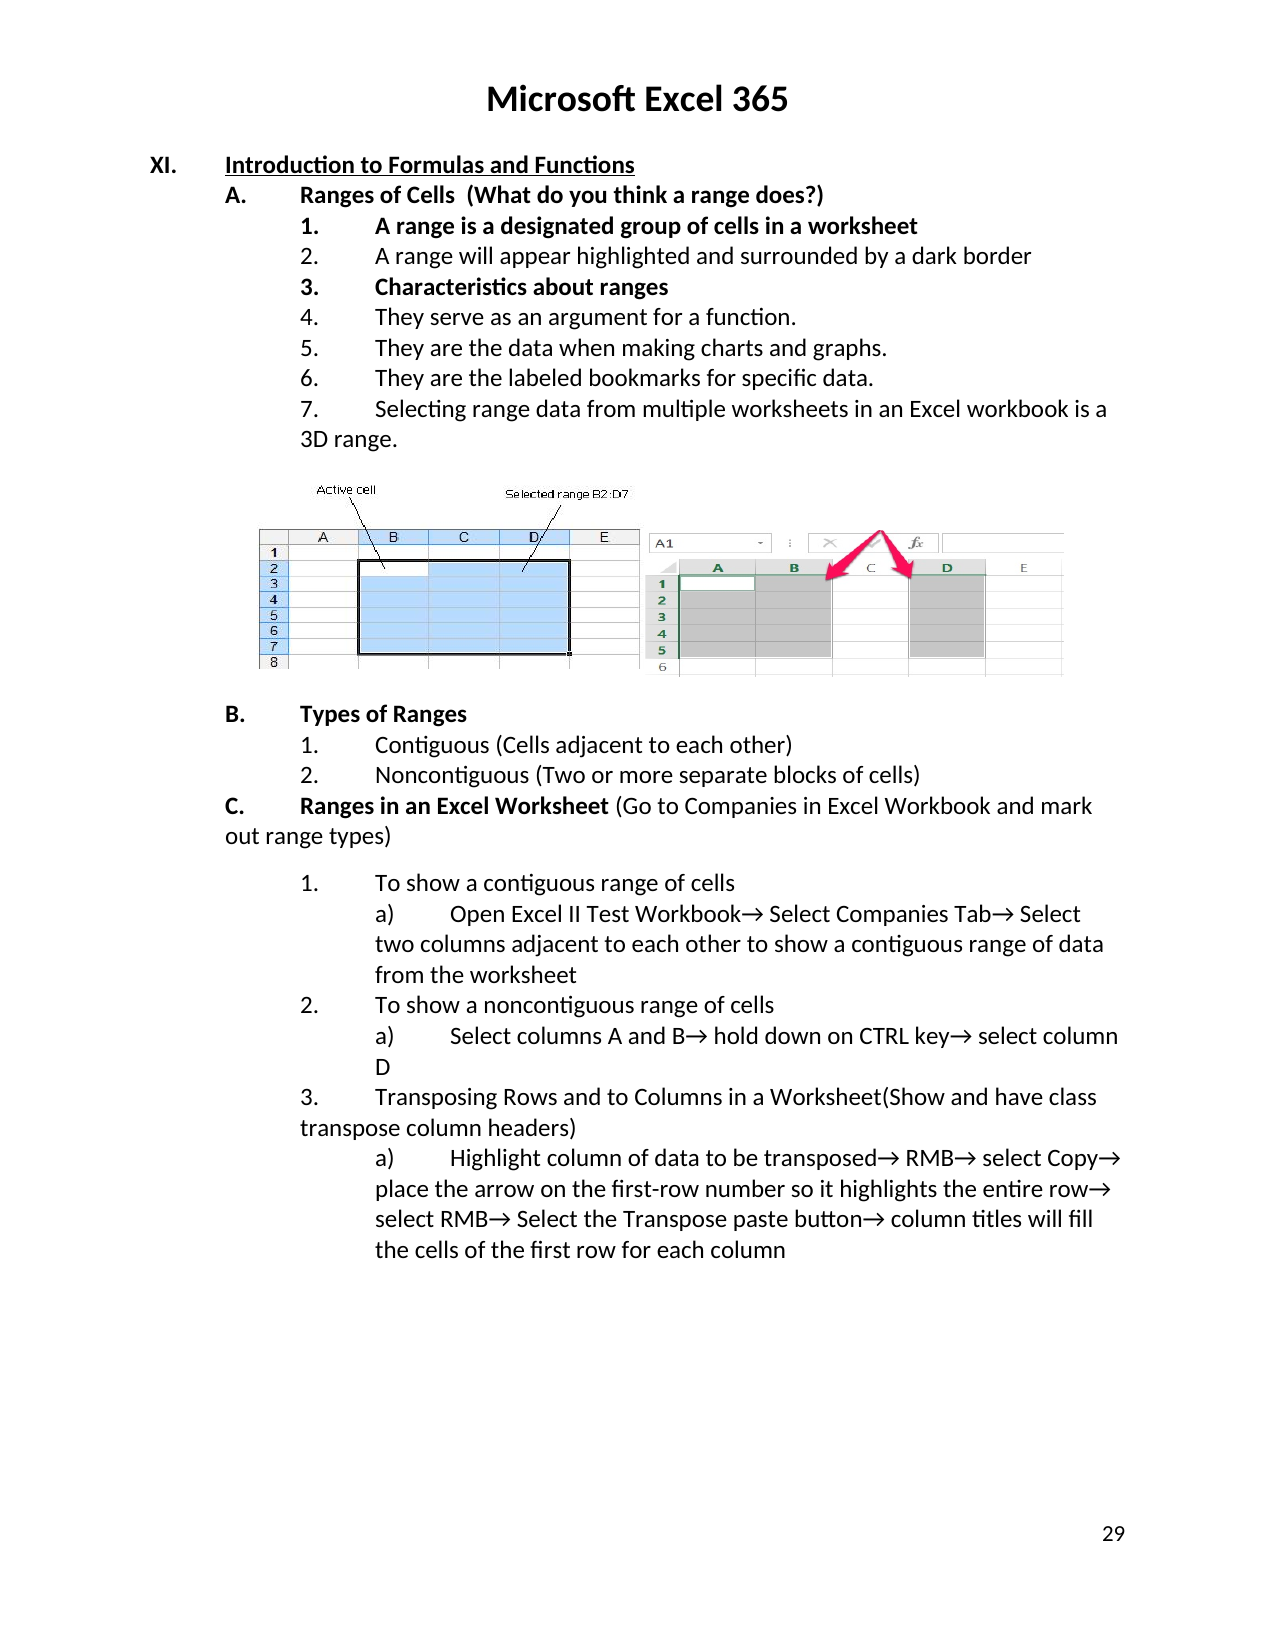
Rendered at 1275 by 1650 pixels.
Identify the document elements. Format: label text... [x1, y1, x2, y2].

list A range is a designated group of cells in a worksheet [300, 210, 1125, 240]
picture [187, 463, 1064, 690]
list Select columns A and B→ hold down on CTRL key→ select column D [375, 1020, 1125, 1081]
list Ranges of Cells (What do you think a range does?) [225, 179, 1125, 210]
list Highlight column of data to be transposed→ RMB→ select Copy→ place the arrow on the first-row number so it highlights the entire row→ select RMB→ Select the Transpose paste button→ column titles will fill the cells of the first row for each column [375, 1142, 1125, 1264]
list Types of Ranges [225, 698, 1125, 729]
list They are the labeled bookmarks for specific data. [300, 362, 1125, 393]
list They serve as an argument for a function. [300, 301, 1125, 332]
list They are the data when making charts and graphs. [300, 332, 1125, 362]
list Open Excel II Test Workbook→ Select Companies Tab→ Select two columns adjacent to each other to show a contiguous range of data from the worksheet [375, 898, 1125, 989]
list Noncontiguous (Two or more separate blocks of cells) [300, 759, 1125, 790]
list Selecting range data from multiple worksheets in an Excel workbook is a 3D range. [300, 393, 1125, 454]
list A range will appear highlighted and surrounded by a dark border [300, 240, 1125, 271]
list To show a contiguous range of cells [300, 867, 1125, 898]
list Transposing Rows and to Columns in a Worksheet(Show and have class transpose column headers) [300, 1081, 1125, 1142]
list Characteristics about ranges [300, 271, 1125, 301]
list Ranges in an Excel Worksheet (Go to Companies in Excel Workbook and mark out range types) [225, 790, 1125, 851]
list Contiguous (Cells adjacent to each other) [300, 729, 1125, 759]
list Introduction to Formulas and Functions [150, 149, 1125, 179]
list To show a noncontiguous range of cells [300, 989, 1125, 1020]
